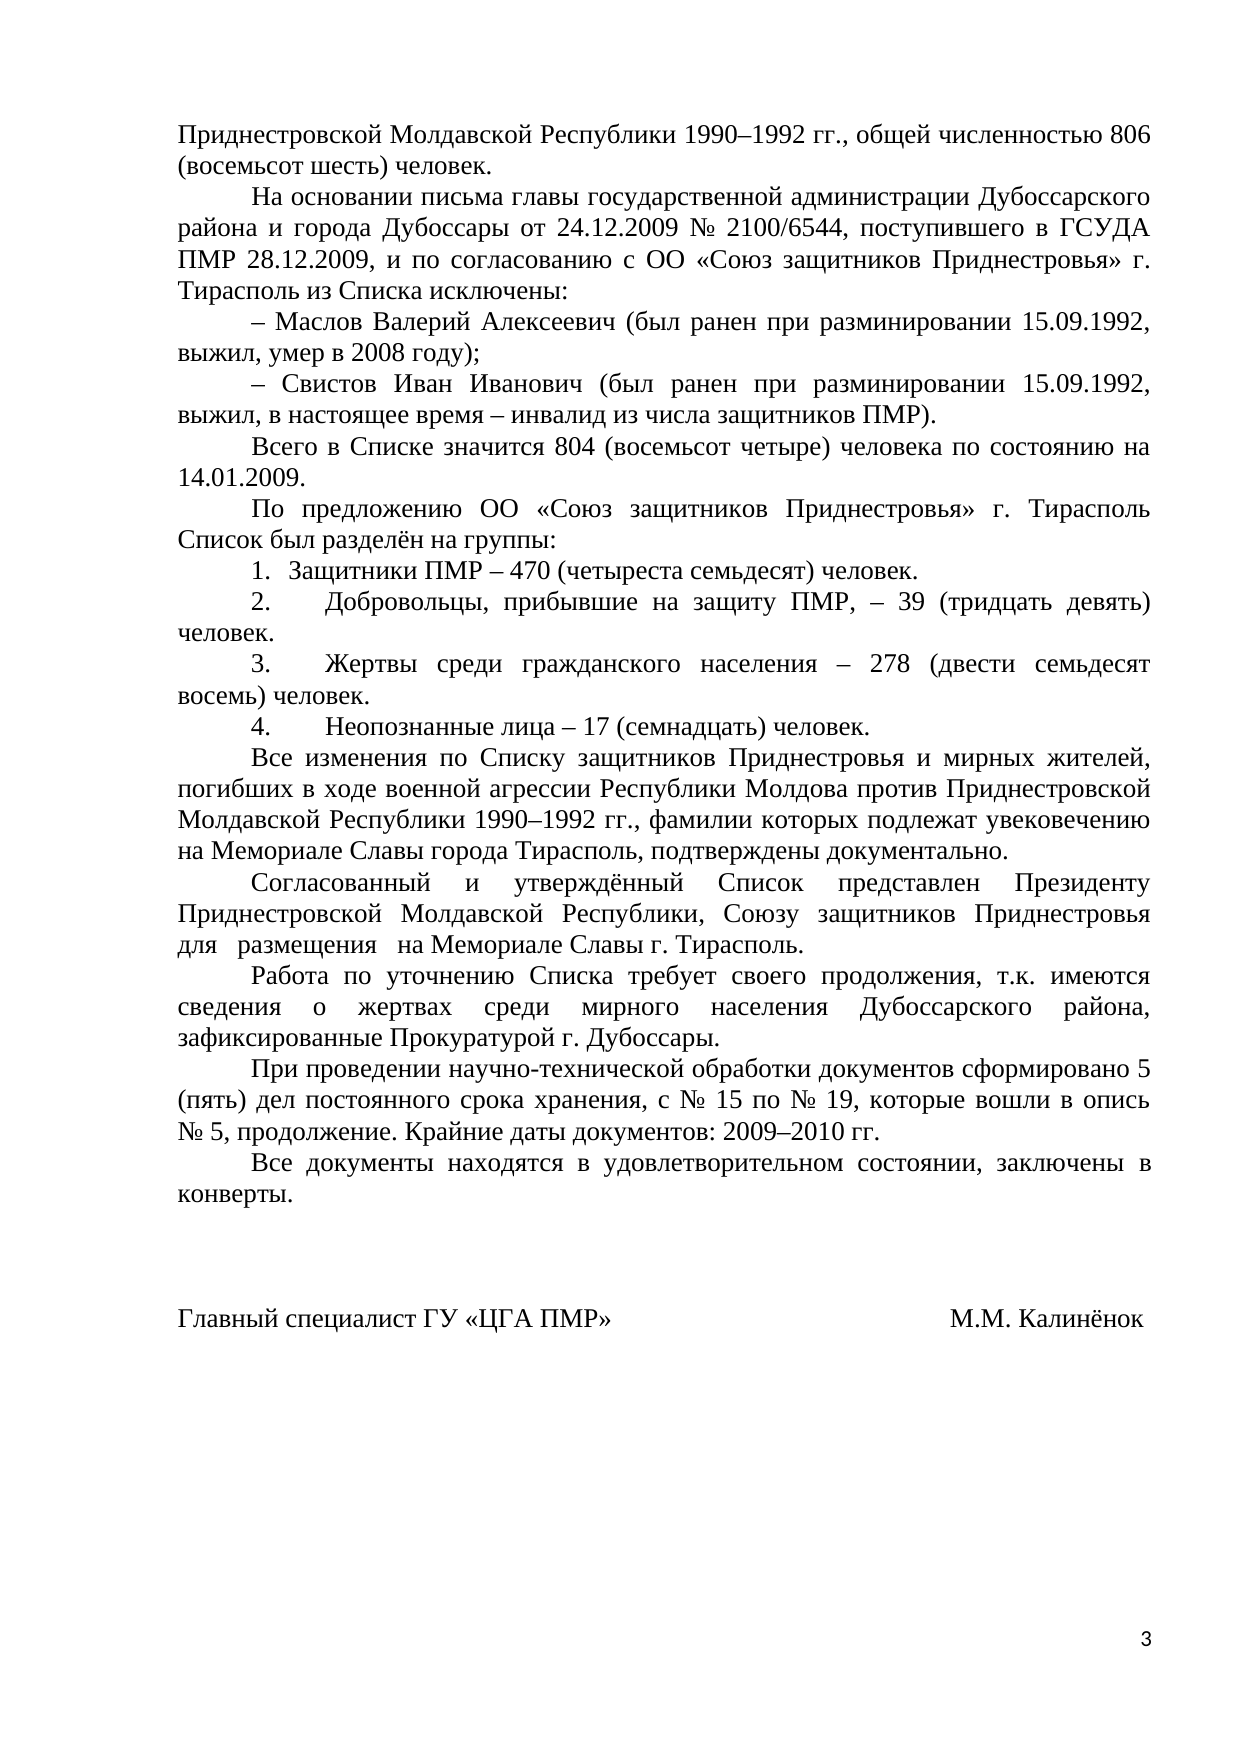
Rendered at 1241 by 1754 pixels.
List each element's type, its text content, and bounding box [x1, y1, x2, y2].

list Неопознанные лица – 17 (семнадцать) человек. [177, 710, 1152, 741]
list Добровольцы, прибывшие на защиту ПМР, – 39 (тридцать девять) человек. [177, 585, 1152, 648]
list Работа по уточнению Списка требует своего продолжения, т.к. имеются сведения о жертвах среди мирного населения Дубоссарского района, зафиксированные Прокуратурой г. Дубоссары. [177, 959, 1152, 1052]
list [177, 118, 1152, 180]
list На основании письма главы государственной администрации Дубоссарского района и города Дубоссары от 24.12.2009 № 2100/6544, поступившего в ГСУДА ПМР 28.12.2009, и по согласованию с ОО «Союз защитников Приднестровья» г. Тирасполь из Списка исключены: [177, 180, 1152, 305]
list Согласованный и утверждённый Список представлен Президенту Приднестровской Молдавской Республики, Союзу защитников Приднестровья для размещения на Мемориале Славы г. Тирасполь. [177, 866, 1152, 959]
list Жертвы среди гражданского населения – 278 (двести семьдесят восемь) человек. [177, 648, 1152, 710]
list Защитники ПМР – 470 (четыреста семьдесят) человек. [251, 554, 1152, 585]
list – Маслов Валерий Алексеевич (был ранен при разминировании 15.09.1992, выжил, умер в 2008 году); [177, 305, 1152, 367]
list По предложению ОО «Союз защитников Приднестровья» г. Тирасполь Список был разделён на группы: [177, 492, 1152, 554]
list При проведении научно-технической обработки документов сформировано 5 (пять) дел постоянного срока хранения, с № 15 по № 19, которые вошли в опись № 5, продолжение. Крайние даты документов: 2009–2010 гг. [177, 1052, 1152, 1146]
list Все документы находятся в удовлетворительном состоянии, заключены в конверты. [177, 1146, 1152, 1208]
list Все изменения по Списку защитников Приднестровья и мирных жителей, погибших в ходе военной агрессии Республики Молдова против Приднестровской Молдавской Республики 1990–1992 гг., фамилии которых подлежат увековечению на Мемориале Славы города Тирасполь, подтверждены документально. [177, 741, 1152, 866]
list – Свистов Иван Иванович (был ранен при разминировании 15.09.1992, выжил, в настоящее время – инвалид из числа защитников ПМР). [177, 367, 1152, 429]
list Всего в Списке значится 804 (восемьсот четыре) человека по состоянию на 14.01.2009. [177, 429, 1152, 492]
list Главный специалист ГУ «ЦГА ПМР» М.М. Калинёнок [177, 1302, 1152, 1333]
